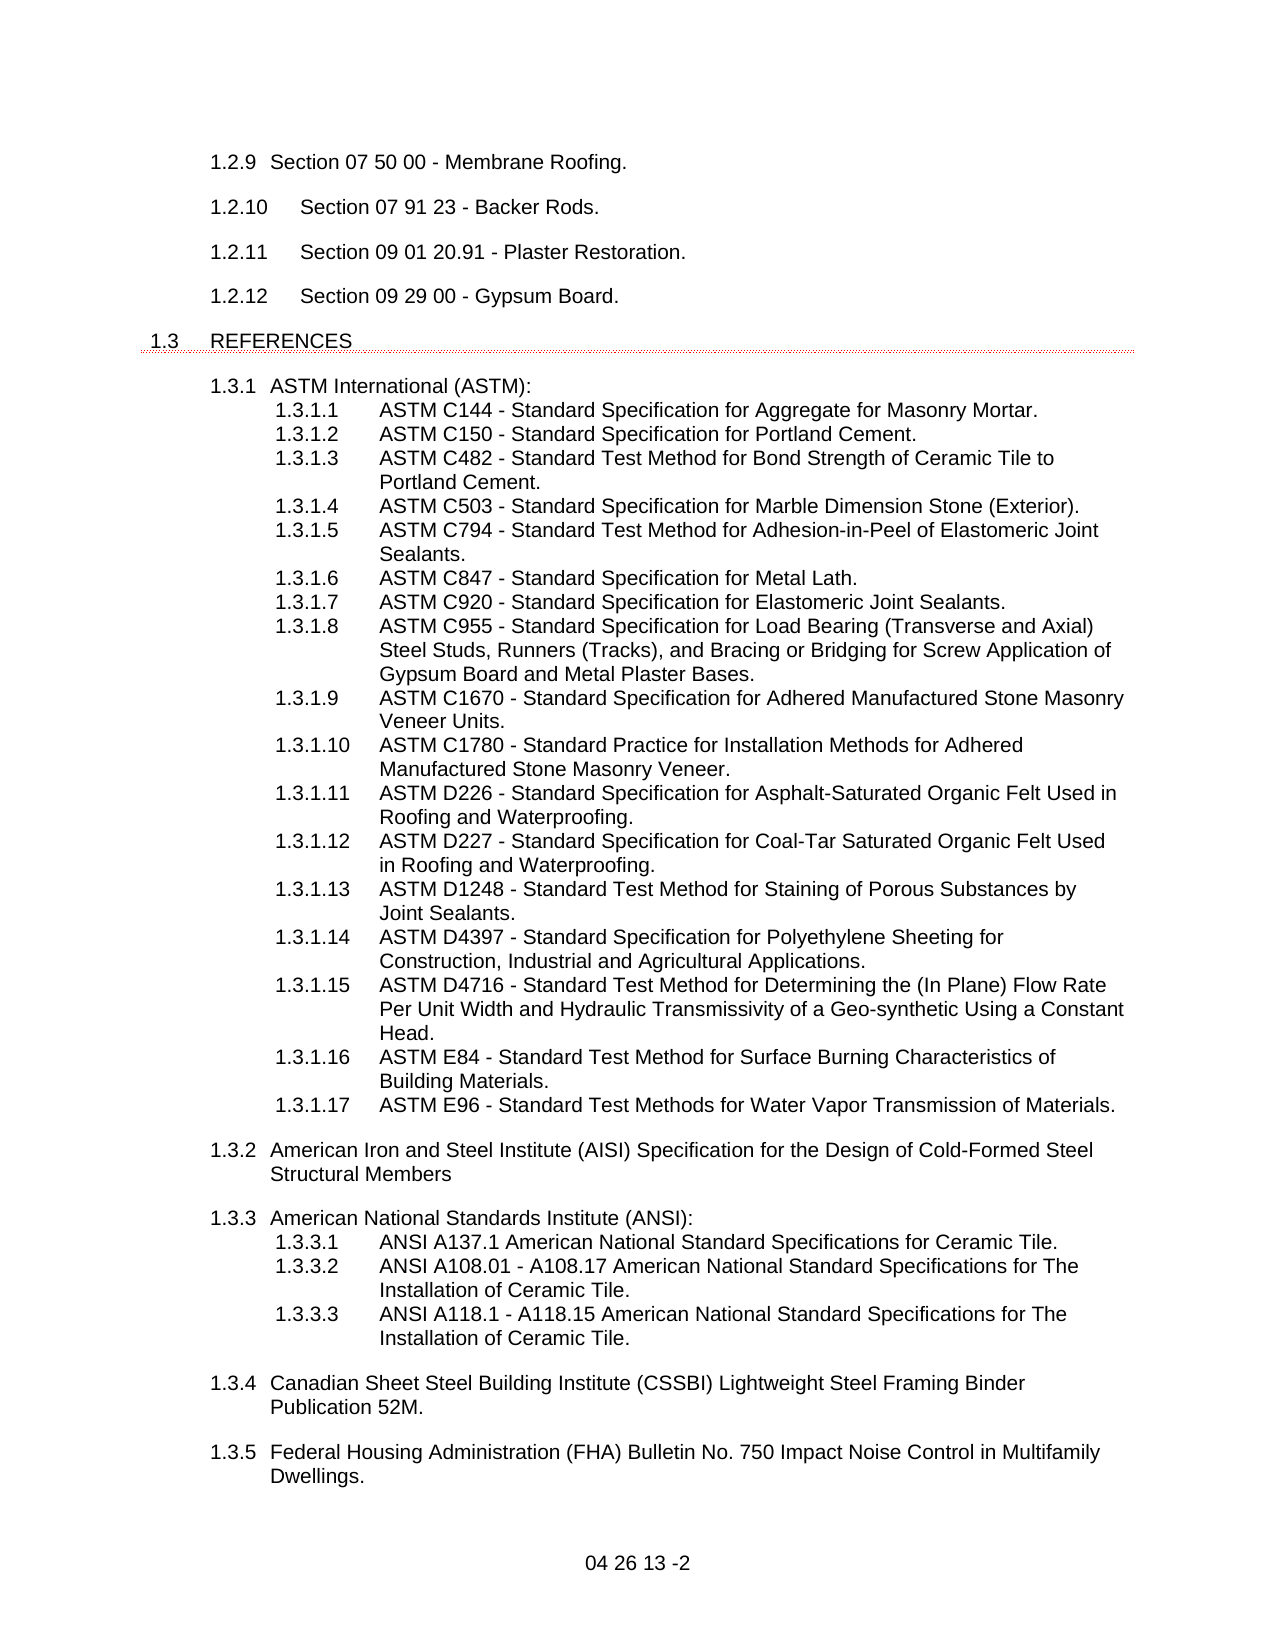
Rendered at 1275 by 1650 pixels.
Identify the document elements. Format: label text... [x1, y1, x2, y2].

list ASTM E96 - Standard Test Methods for Water Vapor Transmission of Materials. [275, 1093, 1125, 1117]
list ASTM C920 - Standard Specification for Elastomeric Joint Sealants. [275, 589, 1125, 613]
list ASTM C503 - Standard Specification for Marble Dimension Stone (Exterior). [275, 494, 1125, 518]
list ASTM C1780 - Standard Practice for Installation Methods for Adhered Manufactured Stone Masonry Veneer. [275, 733, 1125, 781]
list ASTM D1248 - Standard Test Method for Staining of Porous Substances by Joint Sealants. [275, 877, 1125, 925]
list Section 07 50 00 - Membrane Roofing. [210, 150, 1125, 174]
list REFERENCES [150, 329, 1125, 353]
list ANSI A108.01 - A108.17 American National Standard Specifications for The Installation of Ceramic Tile. [275, 1254, 1125, 1302]
list ASTM C847 - Standard Specification for Metal Lath. [275, 566, 1125, 589]
list American Iron and Steel Institute (AISI) Specification for the Design of Cold-Formed Steel Structural Members [210, 1137, 1125, 1185]
list ANSI A137.1 American National Standard Specifications for Ceramic Tile. [275, 1230, 1125, 1254]
list Section 09 29 00 - Gypsum Board. [210, 284, 1125, 308]
list ASTM International (ASTM): [210, 374, 1125, 398]
list American National Standards Institute (ANSI): [210, 1206, 1125, 1230]
list ASTM D226 - Standard Specification for Asphalt-Saturated Organic Felt Used in Roofing and Waterproofing. [275, 781, 1125, 829]
list ASTM D4397 - Standard Specification for Polyethylene Sheeting for Construction, Industrial and Agricultural Applications. [275, 925, 1125, 973]
list Federal Housing Administration (FHA) Bulletin No. 750 Impact Noise Control in Multifamily Dwellings. [210, 1439, 1125, 1487]
list Canadian Sheet Steel Building Institute (CSSBI) Lightweight Steel Framing Binder Publication 52M. [210, 1371, 1125, 1419]
list ASTM E84 - Standard Test Method for Surface Burning Characteristics of Building Materials. [275, 1045, 1125, 1093]
list ASTM C794 - Standard Test Method for Adhesion-in-Peel of Elastomeric Joint Sealants. [275, 518, 1125, 566]
list ASTM C955 - Standard Specification for Load Bearing (Transverse and Axial) Steel Studs, Runners (Tracks), and Bracing or Bridging for Screw Application of Gypsum Board and Metal Plaster Bases. [275, 613, 1125, 685]
list ASTM C144 - Standard Specification for Aggregate for Masonry Mortar. [275, 398, 1125, 422]
list ASTM C150 - Standard Specification for Portland Cement. [275, 422, 1125, 446]
list ANSI A118.1 - A118.15 American National Standard Specifications for The Installation of Ceramic Tile. [275, 1302, 1125, 1350]
list ASTM C1670 - Standard Specification for Adhered Manufactured Stone Masonry Veneer Units. [275, 685, 1125, 733]
list Section 07 91 23 - Backer Rods. [210, 195, 1125, 219]
list ASTM D4716 - Standard Test Method for Determining the (In Plane) Flow Rate Per Unit Width and Hydraulic Transmissivity of a Geo-synthetic Using a Constant Head. [275, 973, 1125, 1045]
list ASTM C482 - Standard Test Method for Bond Strength of Ceramic Tile to Portland Cement. [275, 446, 1125, 494]
list Section 09 01 20.91 - Plaster Restoration. [210, 239, 1125, 263]
list ASTM D227 - Standard Specification for Coal-Tar Saturated Organic Felt Used in Roofing and Waterproofing. [275, 829, 1125, 877]
